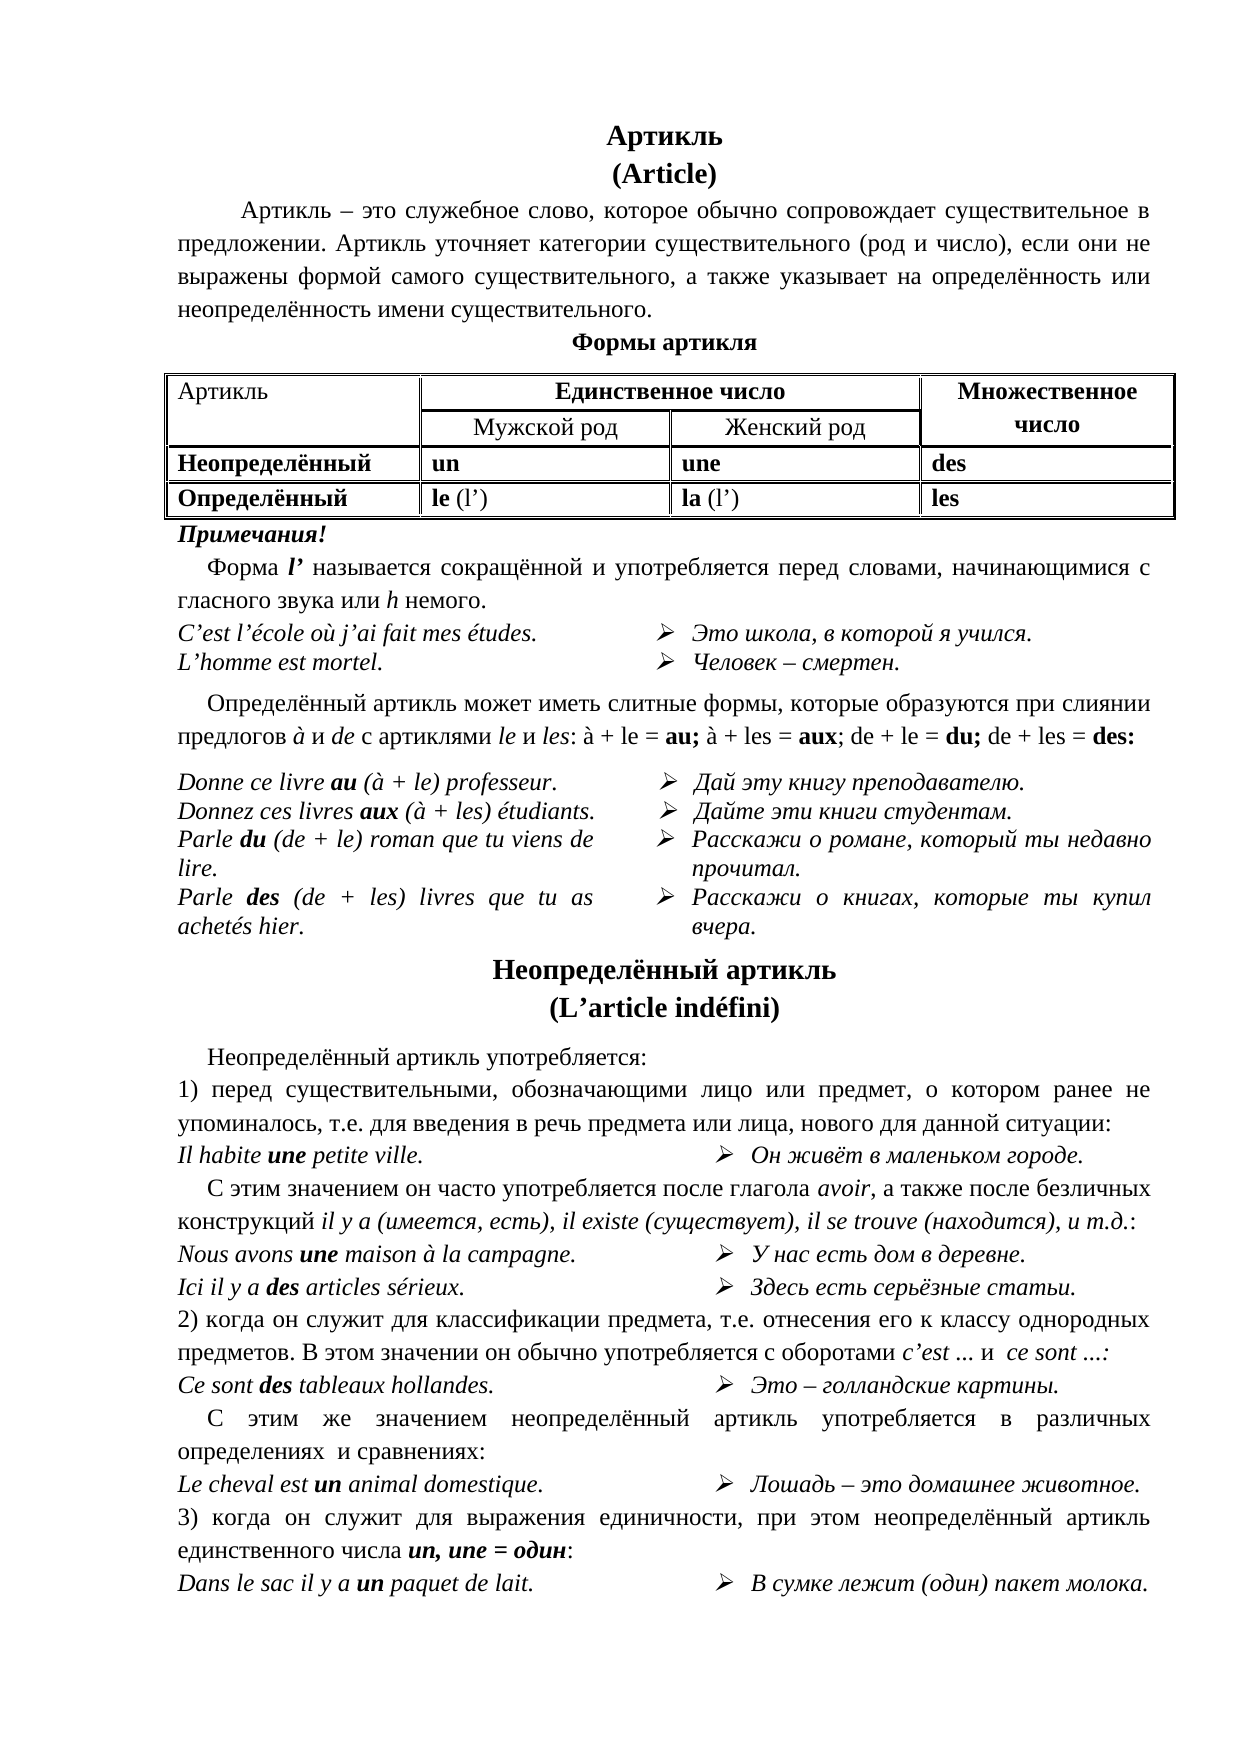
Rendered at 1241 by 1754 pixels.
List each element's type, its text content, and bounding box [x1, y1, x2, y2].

text Неопределённый артикль употребляется: [177, 1042, 1152, 1070]
table_cell Неопределённый [166, 445, 419, 480]
text Формы артикля [177, 327, 1152, 356]
table_cell Определённый [166, 480, 420, 516]
table_cell des [922, 445, 1174, 480]
table_cell L’homme est mortel. [166, 647, 605, 676]
table_cell Женский род [672, 412, 919, 444]
table_header Это – голландские картины. [664, 1371, 1163, 1403]
table_header C’est l’école où j’ai fait mes études. [166, 619, 605, 647]
text Неопределённый артикль [177, 952, 1152, 986]
text Примечания! [177, 520, 1152, 548]
table_cell Дайте эти книги студентам. [608, 796, 1163, 824]
text (Article) [177, 157, 1152, 190]
text Форма l’ называется сокращённой и употребляется перед словами, начинающимися с гласного звука или h немого. [177, 552, 1152, 614]
table_cell Donnez ces livres aux (à + les) étudiants. [166, 796, 608, 824]
text Определённый артикль может иметь слитные формы, которые образуются при слиянии предлогов à и de с артиклями le и les: à + le = au; à + les = aux; de + le = du; de + les = des: [177, 688, 1152, 750]
table_header Множественное число [920, 374, 1173, 444]
text 1) перед существительными, обозначающими лицо или предмет, о котором ранее не упоминалось, т.е. для введения в речь предмета или лица, нового для данной ситуации: [177, 1074, 1152, 1136]
table_cell Расскажи о книгах, которые ты купил вчера. [605, 882, 1163, 939]
table_cell Ici il y a des articles sérieux. [166, 1272, 664, 1304]
table_header Лошадь – это домашнее животное. [664, 1469, 1163, 1502]
table_header Он живёт в маленьком городе. [664, 1141, 1163, 1173]
table_header Единственное число [420, 374, 920, 409]
table_header Это школа, в которой я учился. [605, 619, 1163, 647]
text 2) когда он служит для классификации предмета, т.е. отнесения его к классу однородных предметов. В этом значении он обычно употребляется с оборотами c’est ... и ce sont ...: [177, 1304, 1152, 1366]
text С этим значением он часто употребляется после глагола avoir, а также после безличных конструкций il y a (имеется, есть), il existe (существует), il se trouve (находится), и т.д.: [177, 1173, 1152, 1235]
table_header Il habite une petite ville. [166, 1141, 664, 1173]
table_cell les [920, 480, 1174, 516]
text С этим же значением неопределённый артикль употребляется в различных определениях и сравнениях: [177, 1403, 1152, 1465]
table_header Donne ce livre au (à + le) professeur. [166, 767, 608, 796]
table_cell Расскажи о романе, который ты недавно прочитал. [605, 825, 1163, 882]
table_header Dans le sac il y a un paquet de lait. [166, 1568, 664, 1600]
table_header Nous avons une maison à la campagne. [166, 1239, 664, 1272]
text Артикль [177, 118, 1152, 152]
table_cell Человек – смертен. [605, 647, 1163, 676]
text Артикль – это служебное слово, которое обычно сопровождает существительное в предложении. Артикль уточняет категории существительного (род и число), если они не выражены формой самого существительного, а также указывает на определённость или неопределённость имени существительного. [177, 195, 1152, 323]
table_cell le (l’) [420, 480, 670, 516]
table_header Дай эту книгу преподавателю. [608, 767, 1163, 796]
table_cell Parle du (de + le) roman que tu viens de lire. [166, 825, 605, 882]
table_header Артикль [168, 376, 420, 444]
table_cell Мужской род [422, 412, 669, 444]
table_header В сумке лежит (один) пакет молока. [664, 1568, 1163, 1600]
text (L’article indéfini) [177, 991, 1152, 1024]
table_cell une [672, 448, 919, 480]
table_header Ce sont des tableaux hollandes. [166, 1371, 664, 1403]
table_cell Parle des (de + les) livres que tu as achetés hier. [166, 882, 605, 939]
table_header У нас есть дом в деревне. [664, 1239, 1163, 1272]
table_cell Здесь есть серьёзные статьи. [664, 1272, 1163, 1304]
table_cell un [422, 448, 669, 480]
text 3) когда он служит для выражения единичности, при этом неопределённый артикль единственного числа un, une = один: [177, 1502, 1152, 1563]
table_header Le cheval est un animal domestique. [166, 1469, 664, 1502]
table_cell la (l’) [670, 480, 920, 516]
